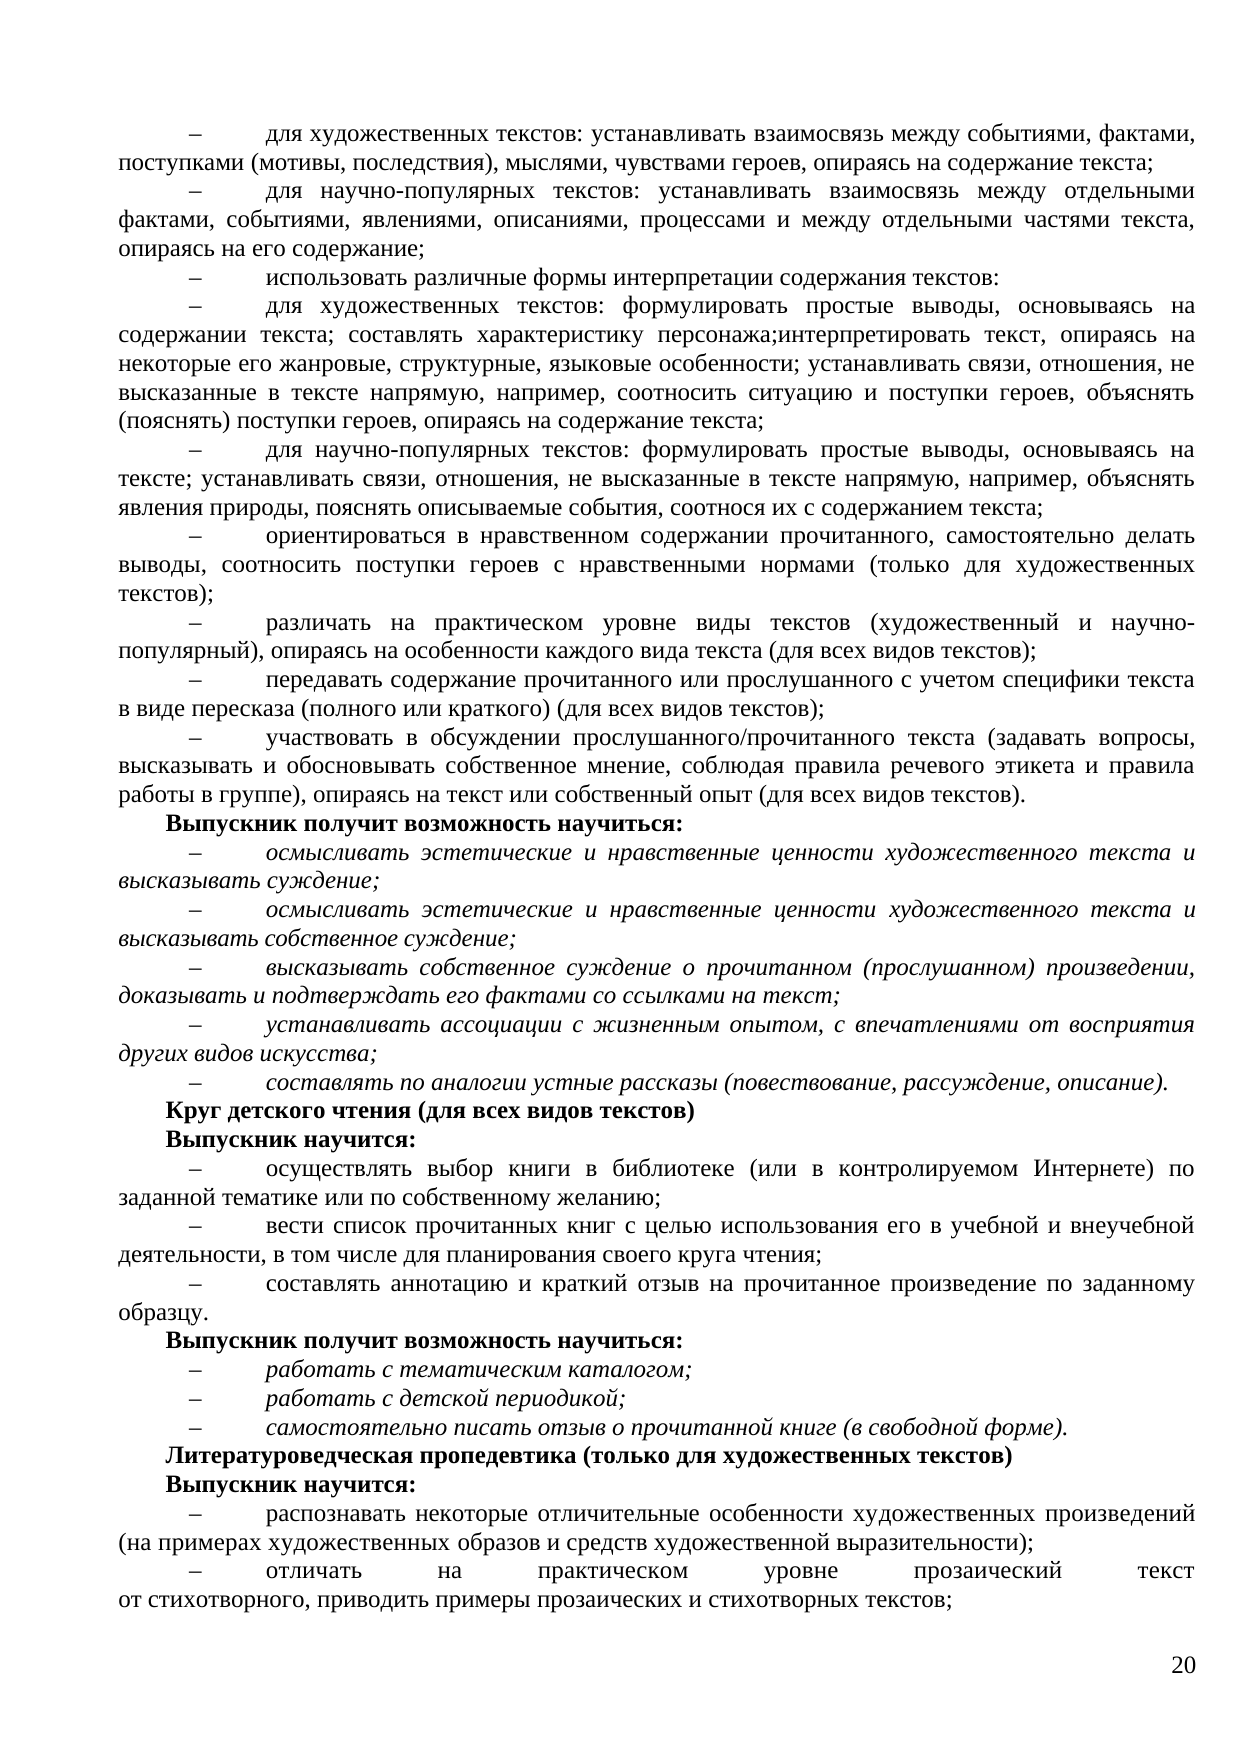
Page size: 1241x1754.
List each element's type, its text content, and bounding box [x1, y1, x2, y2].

text Литературоведческая пропедевтика (только для художественных текстов) [118, 1441, 1196, 1469]
text устанавливать ассоциации с жизненным опытом, с впечатлениями от восприятия других видов искусства; [118, 1009, 1196, 1067]
text Выпускник получит возможность научиться: [118, 1326, 1196, 1354]
text составлять по аналогии устные рассказы (повествование, рассуждение, описание). [118, 1067, 1196, 1096]
text отличать на практическом уровне прозаический текст от стихотворного, приводить примеры прозаических и стихотворных текстов; [118, 1556, 1196, 1613]
text составлять аннотацию и краткий отзыв на прочитанное произведение по заданному образцу. [118, 1268, 1196, 1326]
text использовать различные формы интерпретации содержания текстов: [118, 262, 1196, 291]
text вести список прочитанных книг с целью использования его в учебной и внеучебной деятельности, в том числе для планирования своего круга чтения; [118, 1211, 1196, 1268]
text работать с тематическим каталогом; [118, 1354, 1196, 1383]
text для научно-популярных текстов: устанавливать взаимосвязь между отдельными фактами, событиями, явлениями, описаниями, процессами и между отдельными частями текста, опираясь на его содержание; [118, 176, 1196, 262]
text осмысливать эстетические и нравственные ценности художественного текста и высказывать собственное суждение; [118, 894, 1196, 952]
text передавать содержание прочитанного или прослушанного с учетом специфики текста в виде пересказа (полного или краткого) (для всех видов текстов); [118, 664, 1196, 722]
text различать на практическом уровне виды текстов (художественный и научно-популярный), опираясь на особенности каждого вида текста (для всех видов текстов); [118, 607, 1196, 664]
text высказывать собственное суждение о прочитанном (прослушанном) произведении, доказывать и подтверждать его фактами со ссылками на текст; [118, 952, 1196, 1009]
text распознавать некоторые отличительные особенности художественных произведений (на примерах художественных образов и средств художественной выразительности); [118, 1498, 1196, 1556]
text Выпускник получит возможность научиться: [118, 808, 1196, 837]
text Выпускник научится: [118, 1469, 1196, 1498]
text самостоятельно писать отзыв о прочитанной книге (в свободной форме). [118, 1412, 1196, 1441]
text осмысливать эстетические и нравственные ценности художественного текста и высказывать суждение; [118, 837, 1196, 894]
text Выпускник научится: [118, 1124, 1196, 1153]
text работать с детской периодикой; [118, 1383, 1196, 1412]
text для научно-популярных текстов: формулировать простые выводы, основываясь на тексте; устанавливать связи, отношения, не высказанные в тексте напрямую, например, объяснять явления природы, пояснять описываемые события, соотнося их с содержанием текста; [118, 434, 1196, 521]
text осуществлять выбор книги в библиотеке (или в контролируемом Интернете) по заданной тематике или по собственному желанию; [118, 1153, 1196, 1211]
text ориентироваться в нравственном содержании прочитанного, самостоятельно делать выводы, соотносить поступки героев с нравственными нормами (только для художественных текстов); [118, 521, 1196, 607]
text для художественных текстов: устанавливать взаимосвязь между событиями, фактами, поступками (мотивы, последствия), мыслями, чувствами героев, опираясь на содержание текста; [118, 118, 1196, 176]
text участвовать в обсуждении прослушанного/прочитанного текста (задавать вопросы, высказывать и обосновывать собственное мнение, соблюдая правила речевого этикета и правила работы в группе), опираясь на текст или собственный опыт (для всех видов текстов). [118, 722, 1196, 808]
text для художественных текстов: формулировать простые выводы, основываясь на содержании текста; составлять характеристику персонажа;интерпретировать текст, опираясь на некоторые его жанровые, структурные, языковые особенности; устанавливать связи, отношения, не высказанные в тексте напрямую, например, соотносить ситуацию и поступки героев, объяснять (пояснять) поступки героев, опираясь на содержание текста; [118, 291, 1196, 434]
text Круг детского чтения (для всех видов текстов) [118, 1096, 1196, 1124]
